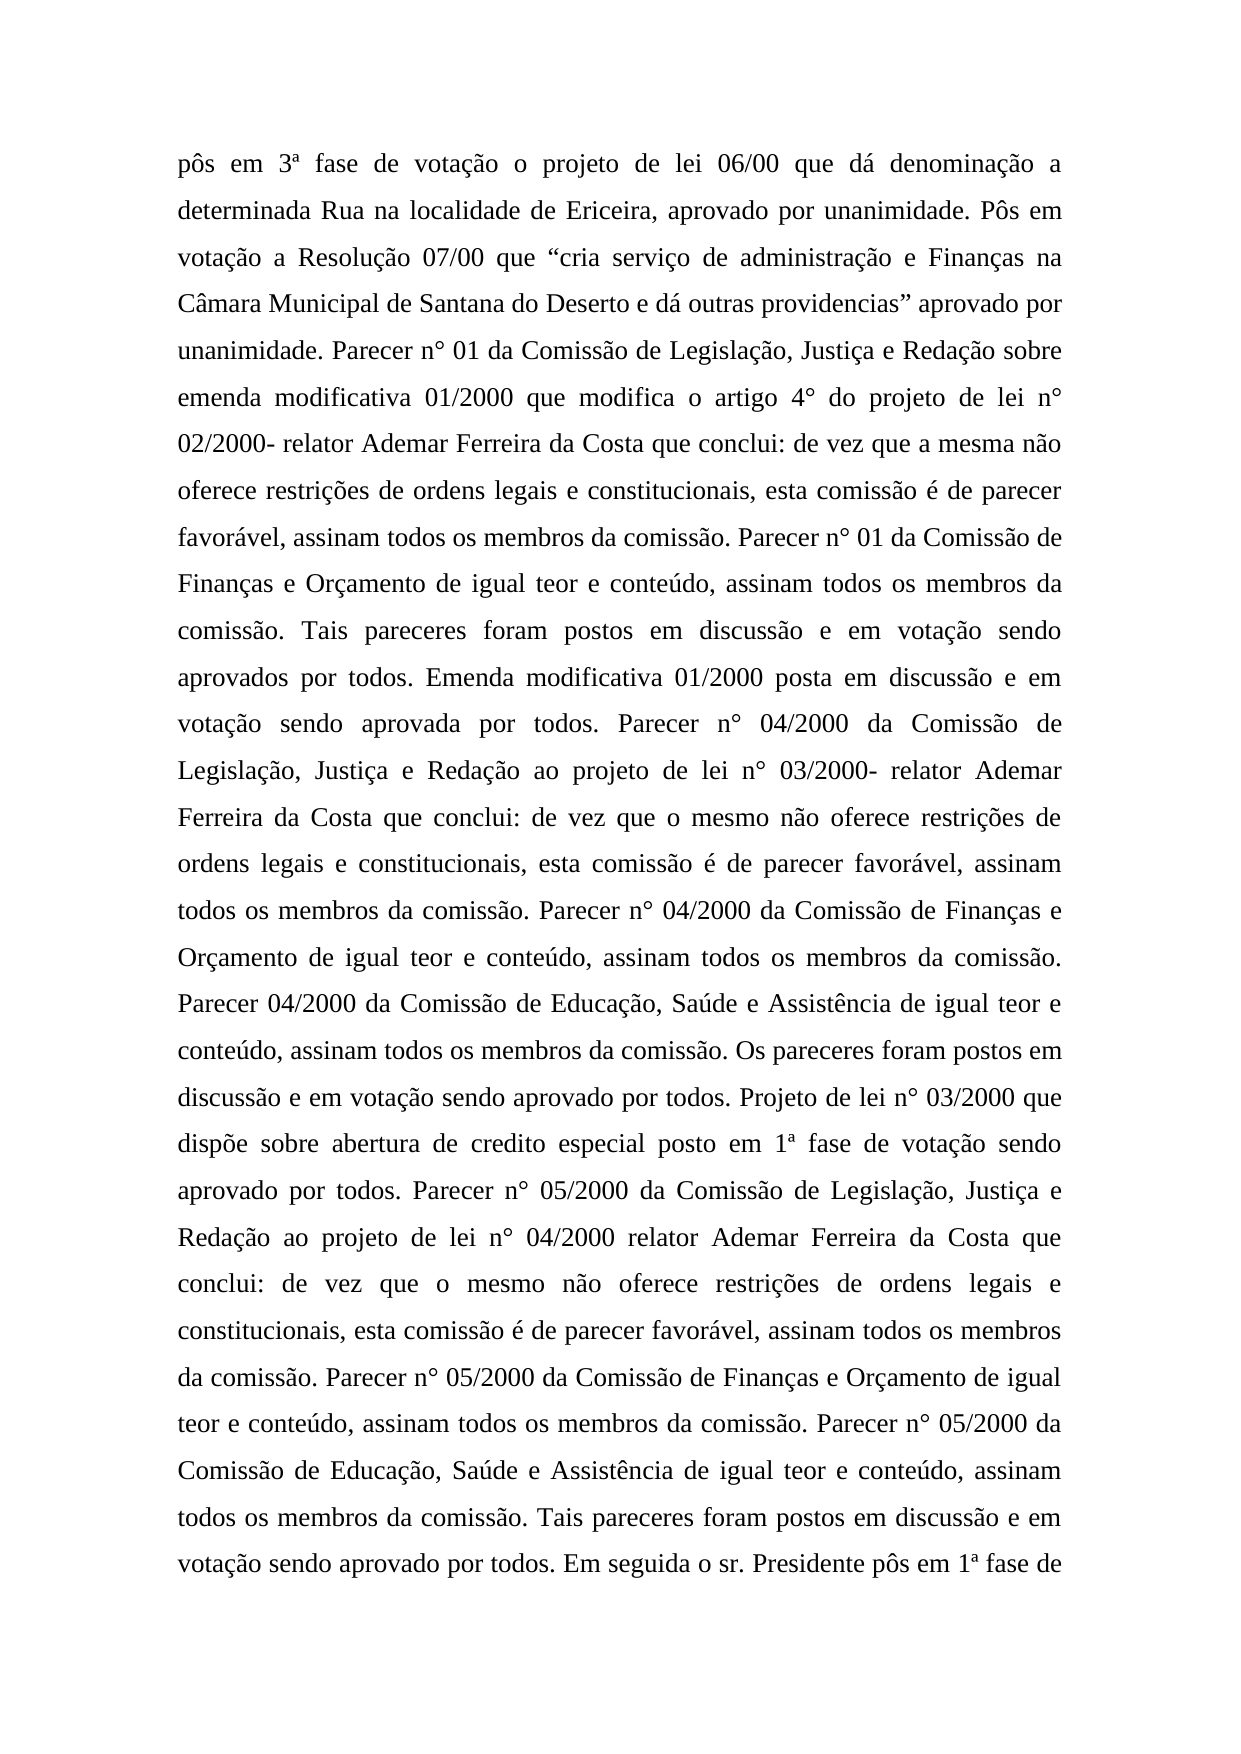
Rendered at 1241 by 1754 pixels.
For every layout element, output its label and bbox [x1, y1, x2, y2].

text [177, 148, 1063, 1579]
